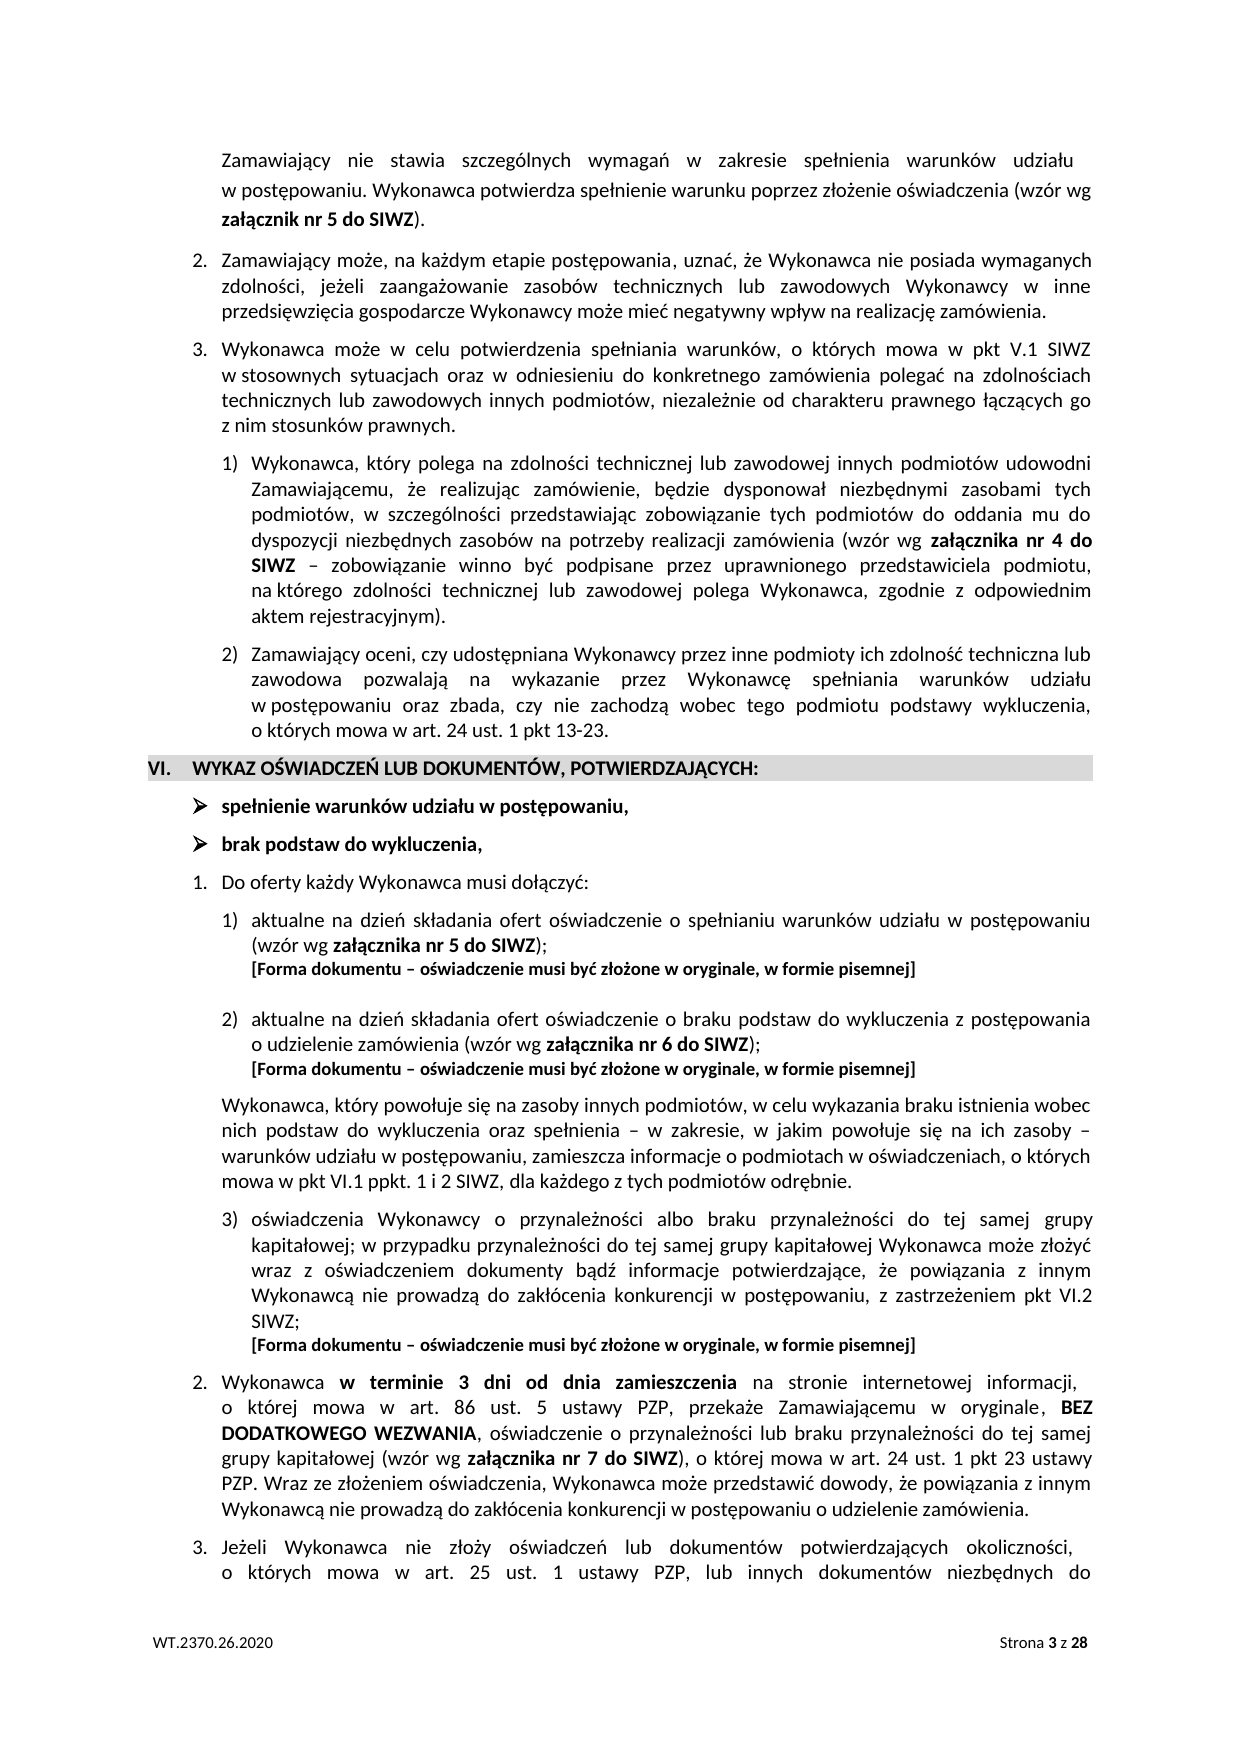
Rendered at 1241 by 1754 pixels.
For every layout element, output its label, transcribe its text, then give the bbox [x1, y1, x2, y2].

text [Forma dokumentu – oświadczenie musi być złożone w oryginale, w formie pisemnej] [251, 1333, 1093, 1356]
list aktualne na dzień składania ofert oświadczenie o braku podstaw do wykluczenia z postępowania o udzielenie zamówienia (wzór wg załącznika nr 6 do SIWZ); [221, 1006, 1093, 1057]
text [192, 1534, 1093, 1585]
list aktualne na dzień składania ofert oświadczenie o spełnianiu warunków udziału w postępowaniu (wzór wg załącznika nr 5 do SIWZ); [221, 907, 1093, 958]
text 2) Zamawiający oceni, czy udostępniana Wykonawcy przez inne podmioty ich zdolność techniczna lub zawodowa pozwalają na wykazanie przez Wykonawcę spełniania warunków udziału w postępowaniu oraz zbada, czy nie zachodzą wobec tego podmiotu podstawy wykluczenia, o których mowa w art. 24 ust. 1 pkt 13-23. [221, 641, 1093, 743]
text 3. Wykonawca może w celu potwierdzenia spełniania warunków, o których mowa w pkt V.1 SIWZ w stosownych sytuacjach oraz w odniesieniu do konkretnego zamówienia polegać na zdolnościach technicznych lub zawodowych innych podmiotów, niezależnie od charakteru prawnego łączących go z nim stosunków prawnych. [192, 336, 1093, 438]
list [Forma dokumentu – oświadczenie musi być złożone w oryginale, w formie pisemnej] [221, 1057, 1093, 1080]
list spełnienie warunków udziału w postępowaniu, [192, 793, 1093, 818]
list brak podstaw do wykluczenia, [192, 831, 1093, 856]
text 3) oświadczenia Wykonawcy o przynależności albo braku przynależności do tej samej grupy kapitałowej; w przypadku przynależności do tej samej grupy kapitałowej Wykonawca może złożyć wraz z oświadczeniem dokumenty bądź informacje potwierdzające, że powiązania z innym Wykonawcą nie prowadzą do zakłócenia konkurencji w postępowaniu, z zastrzeżeniem pkt VI.2 SIWZ; [221, 1206, 1093, 1333]
text VI. WYKAZ OŚWIADCZEŃ LUB DOKUMENTÓW, POTWIERDZAJĄCYCH: [148, 755, 1093, 781]
text 2. Zamawiający może, na każdym etapie postępowania, uznać, że Wykonawca nie posiada wymaganych zdolności, jeżeli zaangażowanie zasobów technicznych lub zawodowych Wykonawcy w inne przedsięwzięcia gospodarcze Wykonawcy może mieć negatywny wpływ na realizację zamówienia. [192, 248, 1093, 324]
text Zamawiający nie stawia szczególnych wymagań w zakresie spełnienia warunków udziału w postępowaniu. Wykonawca potwierdza spełnienie warunku poprzez złożenie oświadczenia (wzór wg załącznik nr 5 do SIWZ). [221, 148, 1093, 231]
list [Forma dokumentu – oświadczenie musi być złożone w oryginale, w formie pisemnej] [221, 958, 1093, 981]
text 2. Wykonawca w terminie 3 dni od dnia zamieszczenia na stronie internetowej informacji, o której mowa w art. 86 ust. 5 ustawy PZP, przekaże Zamawiającemu w oryginale, BEZ DODATKOWEGO WEZWANIA, oświadczenie o przynależności lub braku przynależności do tej samej grupy kapitałowej (wzór wg załącznika nr 7 do SIWZ), o której mowa w art. 24 ust. 1 pkt 23 ustawy PZP. Wraz ze złożeniem oświadczenia, Wykonawca może przedstawić dowody, że powiązania z innym Wykonawcą nie prowadzą do zakłócenia konkurencji w postępowaniu o udzielenie zamówienia. [192, 1369, 1093, 1521]
list Do oferty każdy Wykonawca musi dołączyć: [192, 869, 1093, 894]
text 1) Wykonawca, który polega na zdolności technicznej lub zawodowej innych podmiotów udowodni Zamawiającemu, że realizując zamówienie, będzie dysponował niezbędnymi zasobami tych podmiotów, w szczególności przedstawiając zobowiązanie tych podmiotów do oddania mu do dyspozycji niezbędnych zasobów na potrzeby realizacji zamówienia (wzór wg załącznika nr 4 do SIWZ – zobowiązanie winno być podpisane przez uprawnionego przedstawiciela podmiotu, na którego zdolności technicznej lub zawodowej polega Wykonawca, zgodnie z odpowiednim aktem rejestracyjnym). [221, 451, 1093, 628]
text Wykonawca, który powołuje się na zasoby innych podmiotów, w celu wykazania braku istnienia wobec nich podstaw do wykluczenia oraz spełnienia – w zakresie, w jakim powołuje się na ich zasoby – warunków udziału w postępowaniu, zamieszcza informacje o podmiotach w oświadczeniach, o których mowa w pkt VI.1 ppkt. 1 i 2 SIWZ, dla każdego z tych podmiotów odrębnie. [221, 1092, 1093, 1194]
